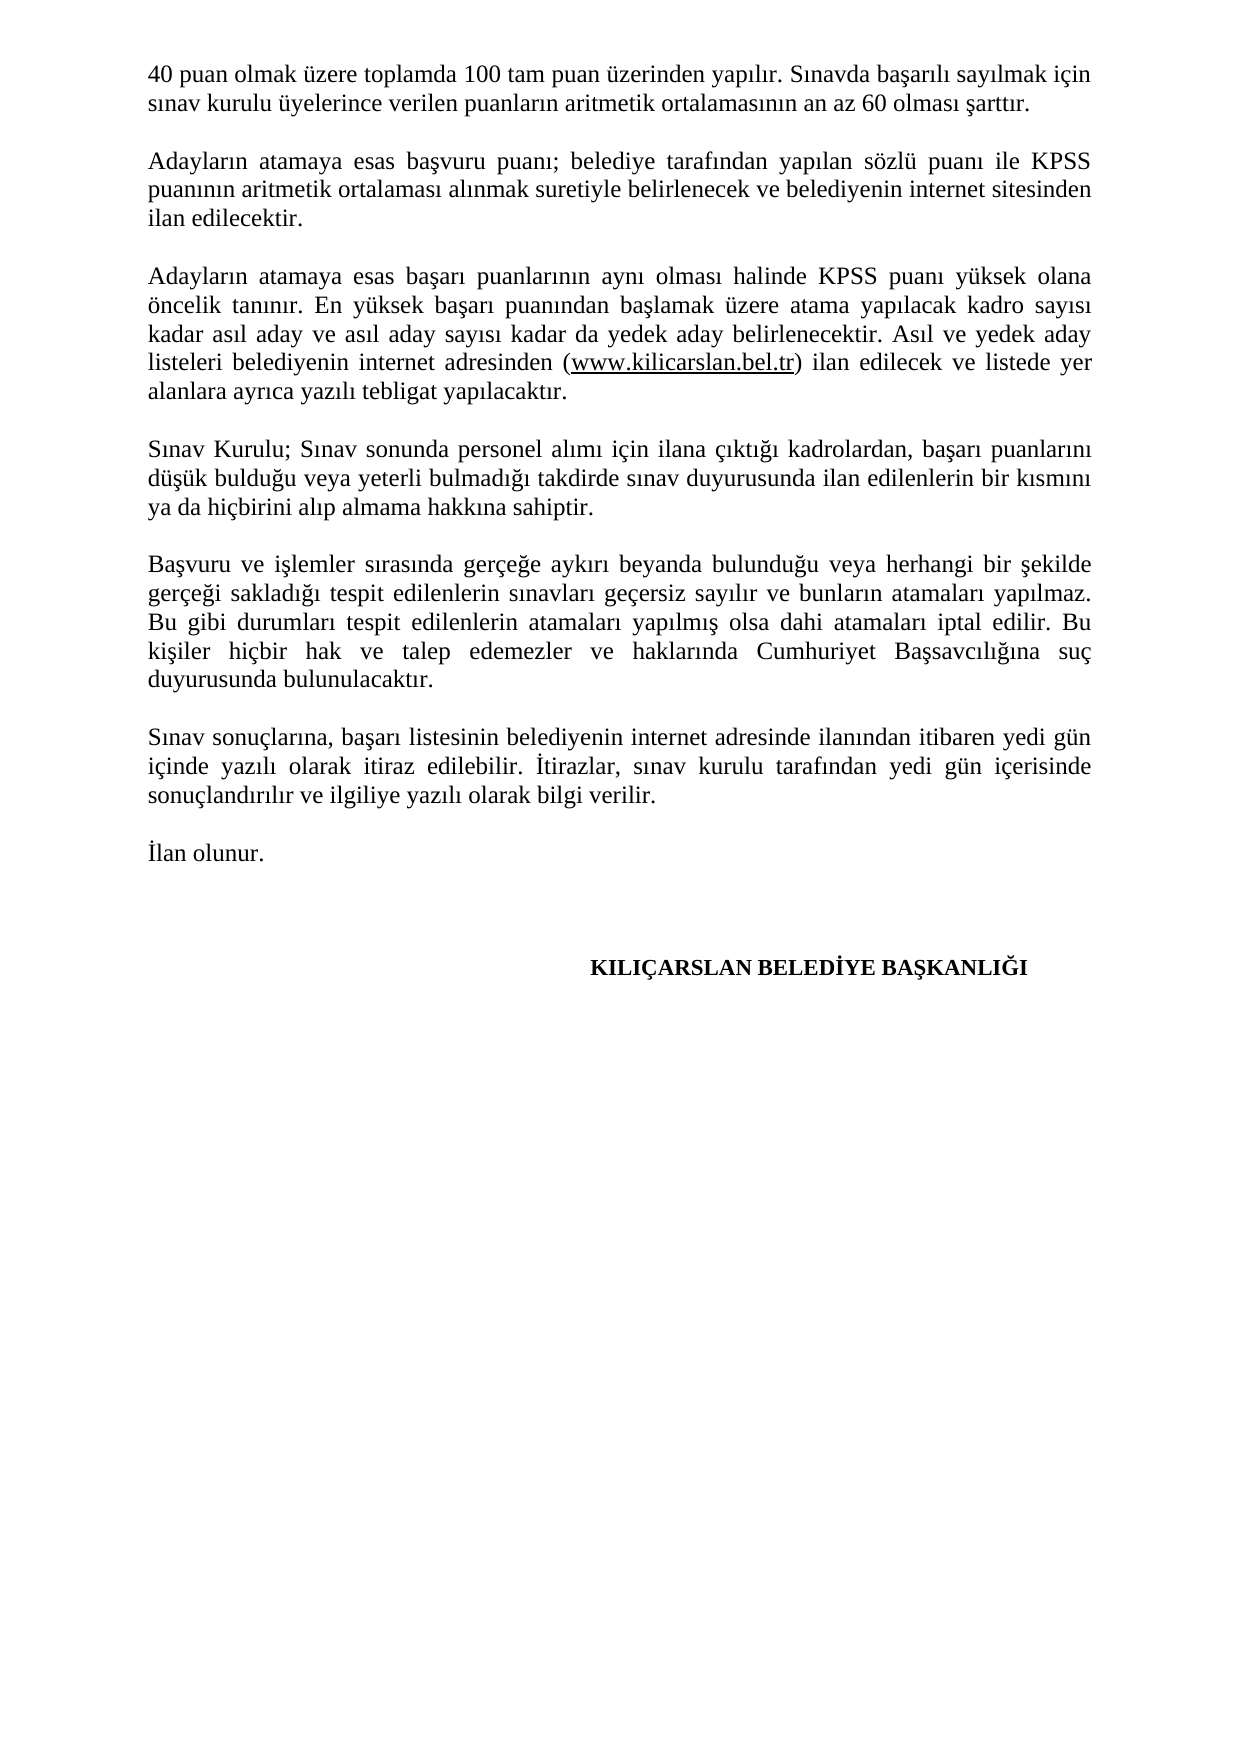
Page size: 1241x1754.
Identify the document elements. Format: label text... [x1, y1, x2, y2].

text Sınav Kurulu; Sınav sonunda personel alımı için ilana çıktığı kadrolardan, başarı puanlarını düşük bulduğu veya yeterli bulmadığı takdirde sınav duyurusunda ilan edilenlerin bir kısmını ya da hiçbirini alıp almama hakkına sahiptir. [148, 434, 1093, 520]
text Adayların atamaya esas başvuru puanı; belediye tarafından yapılan sözlü puanı ile KPSS puanının aritmetik ortalaması alınmak suretiyle belirlenecek ve belediyenin internet sitesinden ilan edilecektir. [148, 146, 1093, 232]
text Sınav sonuçlarına, başarı listesinin belediyenin internet adresinde ilanından itibaren yedi gün içinde yazılı olarak itiraz edilebilir. İtirazlar, sınav kurulu tarafından yedi gün içerisinde sonuçlandırılır ve ilgiliye yazılı olarak bilgi verilir. [148, 722, 1093, 809]
text KILIÇARSLAN BELEDİYE BAŞKANLIĞI [148, 954, 1093, 980]
text Başvuru ve işlemler sırasında gerçeğe aykırı beyanda bulunduğu veya herhangi bir şekilde gerçeği sakladığı tespit edilenlerin sınavları geçersiz sayılır ve bunların atamaları yapılmaz. Bu gibi durumları tespit edilenlerin atamaları yapılmış olsa dahi atamaları iptal edilir. Bu kişiler hiçbir hak ve talep edemezler ve haklarında Cumhuriyet Başsavcılığına suç duyurusunda bulunulacaktır. [148, 549, 1093, 693]
text Adayların atamaya esas başarı puanlarının aynı olması halinde KPSS puanı yüksek olana öncelik tanınır. En yüksek başarı puanından başlamak üzere atama yapılacak kadro sayısı kadar asıl aday ve asıl aday sayısı kadar da yedek aday belirlenecektir. Asıl ve yedek aday listeleri belediyenin internet adresinden (www.kilicarslan.bel.tr) ilan edilecek ve listede yer alanlara ayrıca yazılı tebligat yapılacaktır. [148, 261, 1093, 405]
text İlan olunur. [148, 838, 1093, 867]
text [148, 59, 1093, 117]
